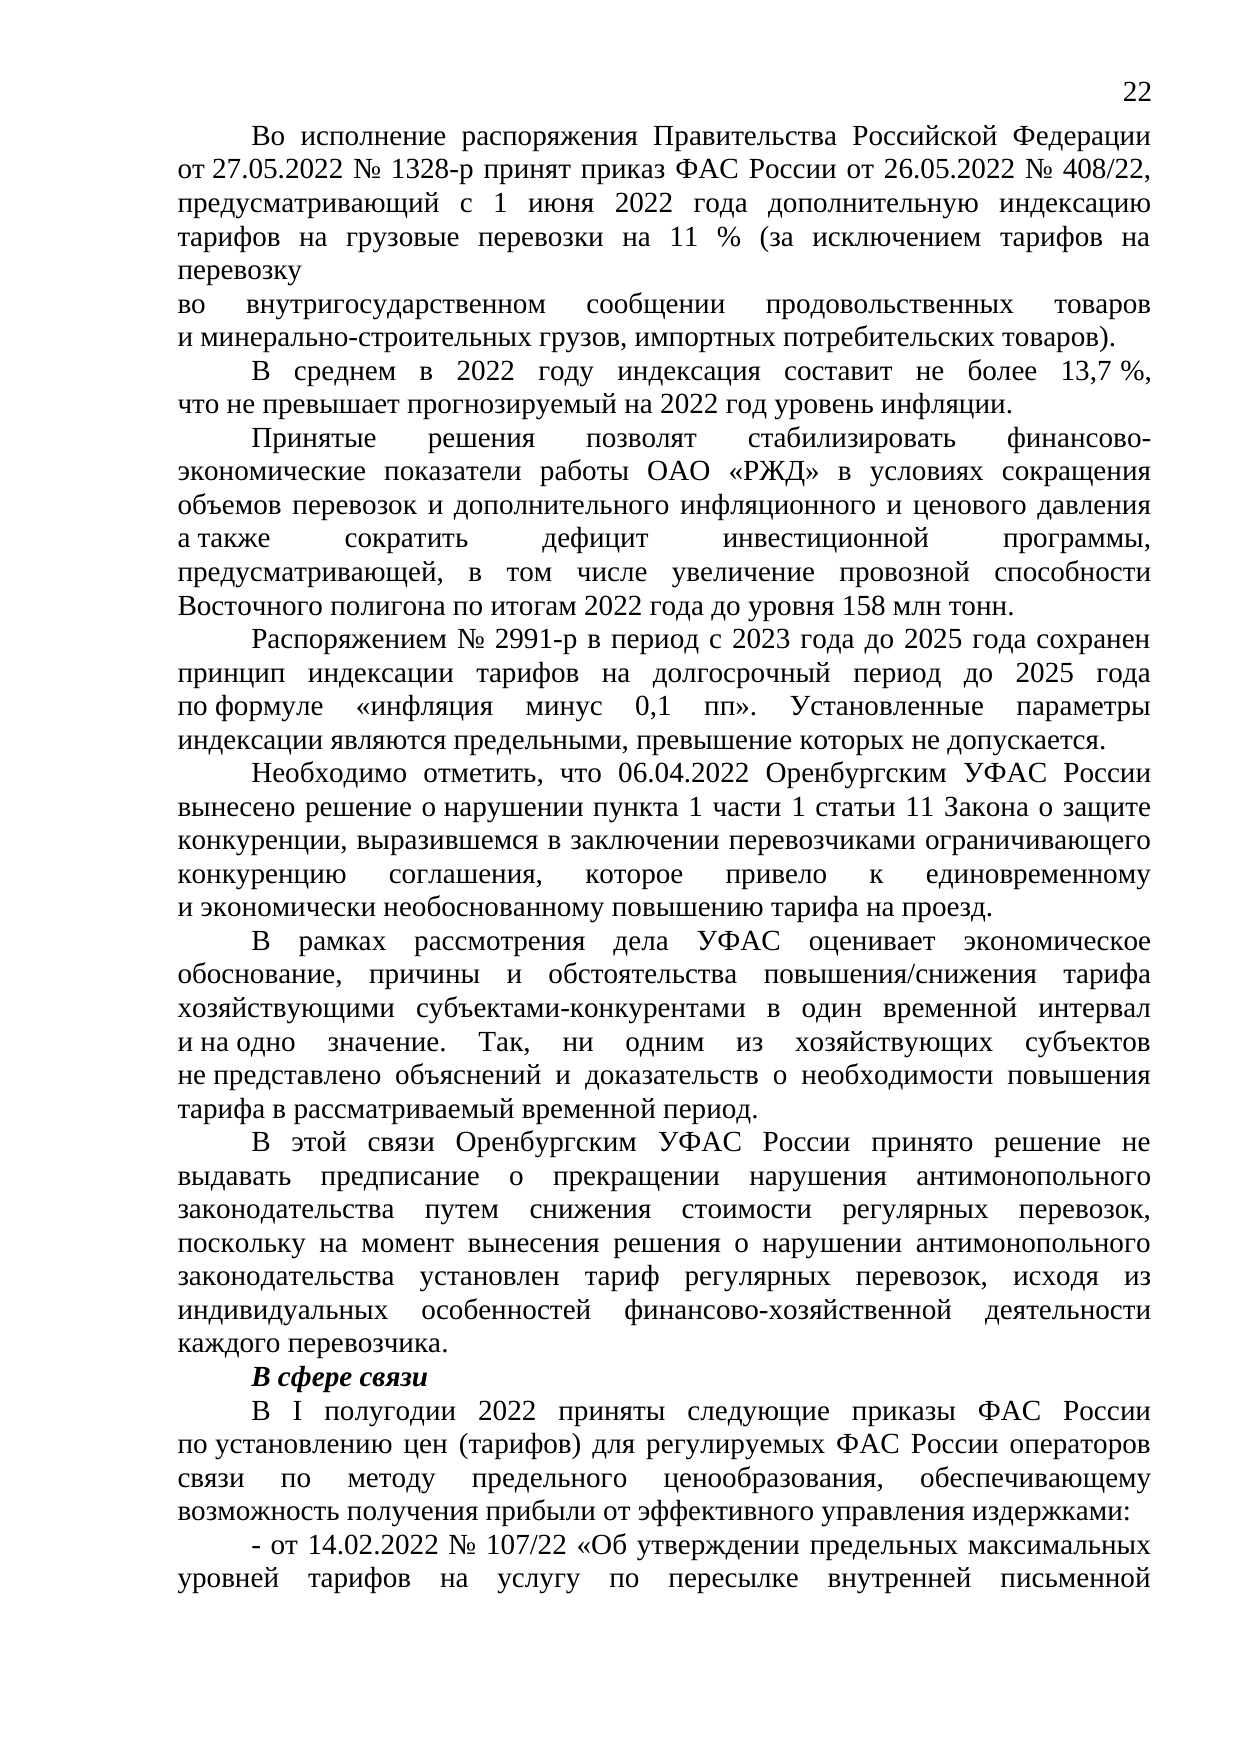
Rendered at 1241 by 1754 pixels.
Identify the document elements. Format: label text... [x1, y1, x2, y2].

text В среднем в 2022 году индексация составит не более 13,7 %, что не превышает прогнозируемый на 2022 год уровень инфляции. [177, 353, 1152, 420]
text В рамках рассмотрения дела УФАС оценивает экономическое обоснование, причины и обстоятельства повышения/снижения тарифа хозяйствующими субъектами-конкурентами в один временной интервал и на одно значение. Так, ни одним из хозяйствующих субъектов не представлено объяснений и доказательств о необходимости повышения тарифа в рассматриваемый временной период. [177, 923, 1152, 1124]
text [177, 1527, 1152, 1594]
text В сфере связи [177, 1359, 1152, 1393]
text В этой связи Оренбургским УФАС России принято решение не выдавать предписание о прекращении нарушения антимонопольного законодательства путем снижения стоимости регулярных перевозок, поскольку на момент вынесения решения о нарушении антимонопольного законодательства установлен тариф регулярных перевозок, исходя из индивидуальных особенностей финансово-хозяйственной деятельности каждого перевозчика. [177, 1124, 1152, 1359]
text В I полугодии 2022 приняты следующие приказы ФАС России по установлению цен (тарифов) для регулируемых ФАС России операторов связи по методу предельного ценообразования, обеспечивающему возможность получения прибыли от эффективного управления издержками: [177, 1393, 1152, 1527]
text Во исполнение распоряжения Правительства Российской Федерации от 27.05.2022 № 1328-р принят приказ ФАС России от 26.05.2022 № 408/22, предусматривающий с 1 июня 2022 года дополнительную индексацию тарифов на грузовые перевозки на 11 % (за исключением тарифов на перевозку во внутригосударственном сообщении продовольственных товаров и минерально-строительных грузов, импортных потребительских товаров). [177, 118, 1152, 353]
text Принятые решения позволят стабилизировать финансово-экономические показатели работы ОАО «РЖД» в условиях сокращения объемов перевозок и дополнительного инфляционного и ценового давления а также сократить дефицит инвестиционной программы, предусматривающей, в том числе увеличение провозной способности Восточного полигона по итогам 2022 года до уровня 158 млн тонн. [177, 420, 1152, 621]
text Распоряжением № 2991-р в период с 2023 года до 2025 года сохранен принцип индексации тарифов на долгосрочный период до 2025 года по формуле «инфляция минус 0,1 пп». Установленные параметры индексации являются предельными, превышение которых не допускается. [177, 621, 1152, 755]
text Необходимо отметить, что 06.04.2022 Оренбургским УФАС России вынесено решение о нарушении пункта 1 части 1 статьи 11 Закона о защите конкуренции, выразившемся в заключении перевозчиками ограничивающего конкуренцию соглашения, которое привело к единовременному и экономически необоснованному повышению тарифа на проезд. [177, 755, 1152, 923]
